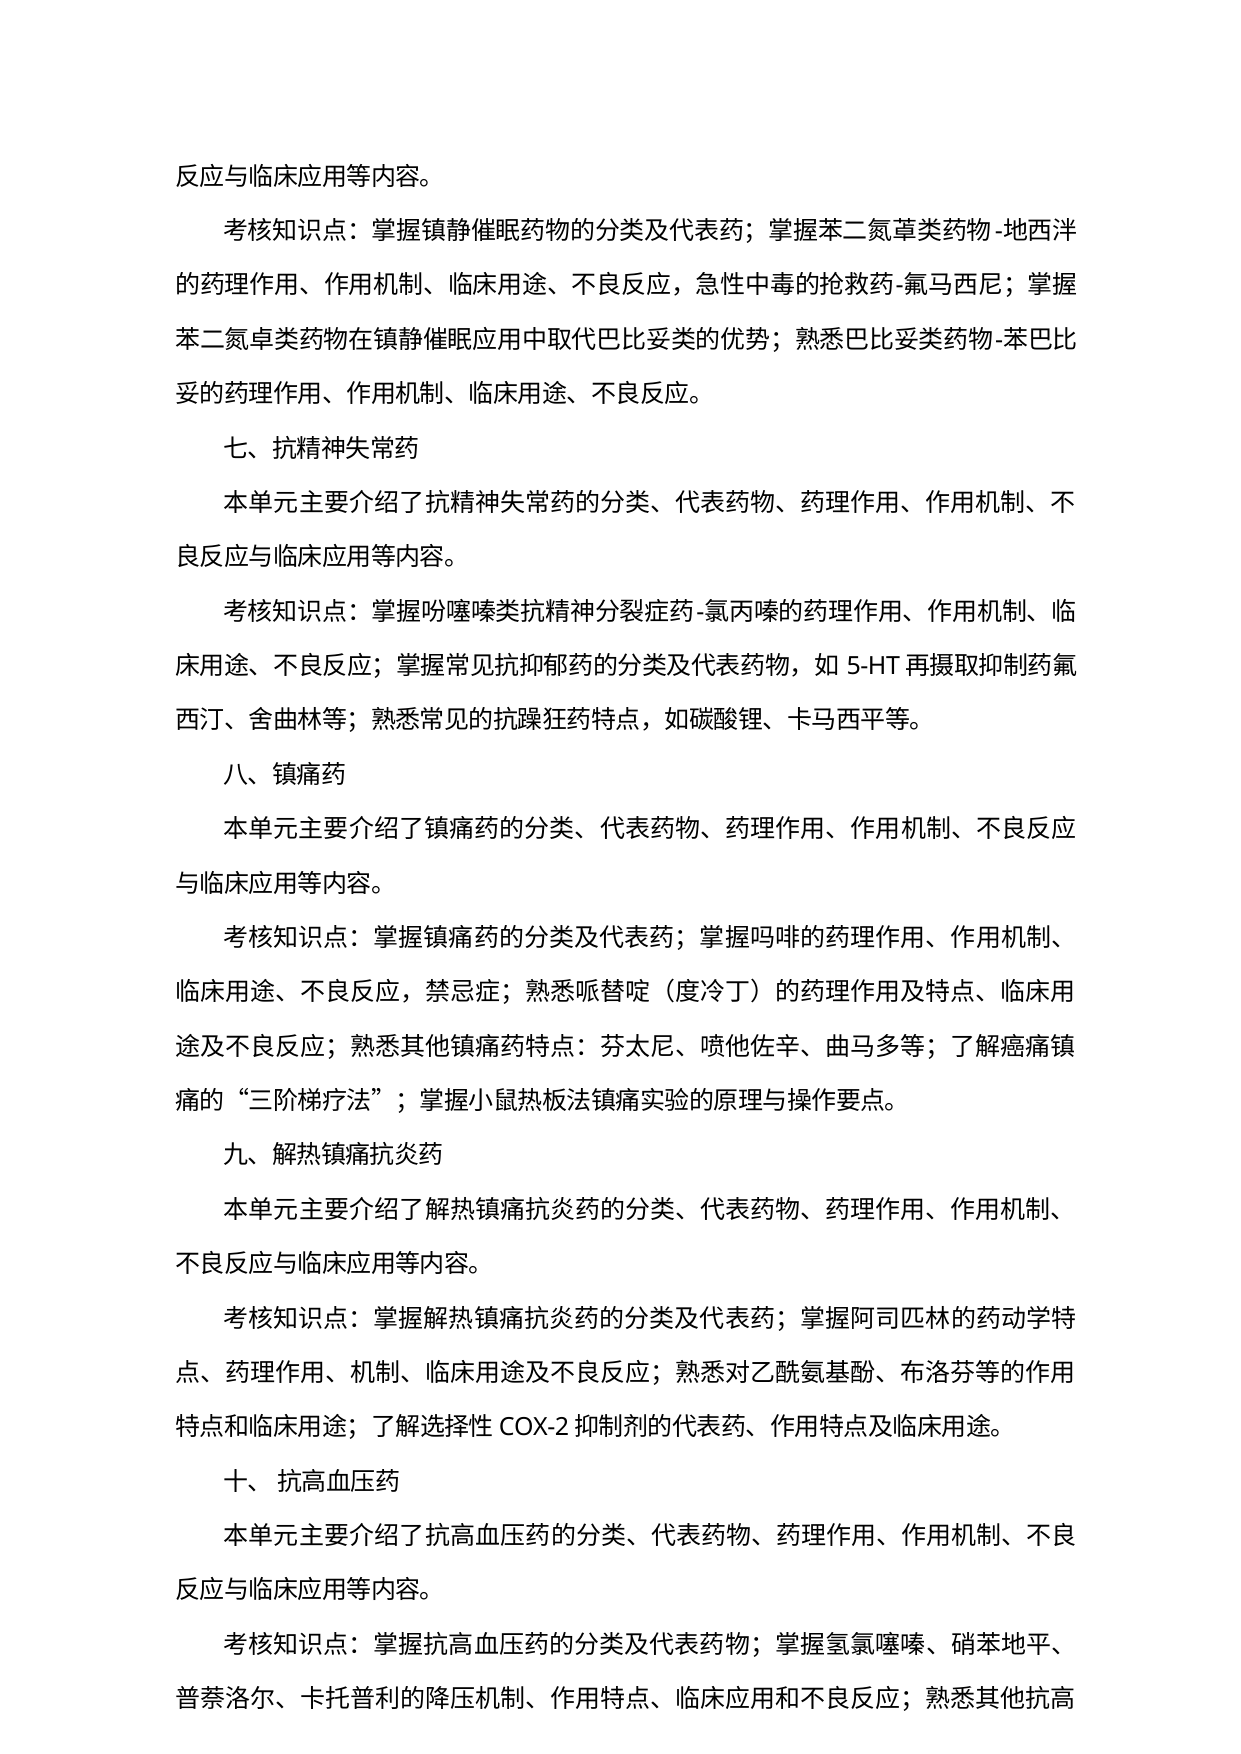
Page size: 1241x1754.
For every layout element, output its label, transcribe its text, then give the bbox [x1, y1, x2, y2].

text 本单元主要介绍了解热镇痛抗炎药的分类、代表药物、药理作用、作用机制、不良反应与临床应用等内容。 [175, 1189, 1078, 1280]
text 考核知识点：掌握解热镇痛抗炎药的分类及代表药；掌握阿司匹林的药动学特点、药理作用、机制、临床用途及不良反应；熟悉对乙酰氨基酚、布洛芬等的作用特点和临床用途；了解选择性COX-2抑制剂的代表药、作用特点及临床用途。 [175, 1298, 1078, 1443]
text 本单元主要介绍了抗精神失常药的分类、代表药物、药理作用、作用机制、不良反应与临床应用等内容。 [175, 482, 1078, 573]
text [175, 1624, 1078, 1715]
text 考核知识点：掌握镇静催眠药物的分类及代表药；掌握苯二氮䓬类药物-地西泮的药理作用、作用机制、临床用途、不良反应，急性中毒的抢救药-氟马西尼；掌握苯二氮卓类药物在镇静催眠应用中取代巴比妥类的优势；熟悉巴比妥类药物-苯巴比妥的药理作用、作用机制、临床用途、不良反应。 [175, 211, 1078, 410]
text 考核知识点：掌握吩噻嗪类抗精神分裂症药-氯丙嗪的药理作用、作用机制、临床用途、不良反应；掌握常见抗抑郁药的分类及代表药物，如5-HT再摄取抑制药氟西汀、舍曲林等；熟悉常见的抗躁狂药特点，如碳酸锂、卡马西平等。 [175, 591, 1078, 736]
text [175, 156, 1078, 192]
text 本单元主要介绍了镇痛药的分类、代表药物、药理作用、作用机制、不良反应与临床应用等内容。 [175, 809, 1078, 899]
text 七、抗精神失常药 [175, 428, 1078, 464]
text 九、解热镇痛抗炎药 [175, 1135, 1078, 1171]
text 十、 抗高血压药 [175, 1461, 1078, 1497]
text 八、镇痛药 [175, 754, 1078, 791]
text 本单元主要介绍了抗高血压药的分类、代表药物、药理作用、作用机制、不良反应与临床应用等内容。 [175, 1516, 1078, 1606]
text 考核知识点：掌握镇痛药的分类及代表药；掌握吗啡的药理作用、作用机制、临床用途、不良反应，禁忌症；熟悉哌替啶（度冷丁）的药理作用及特点、临床用途及不良反应；熟悉其他镇痛药特点：芬太尼、喷他佐辛、曲马多等；了解癌痛镇痛的“三阶梯疗法”；掌握小鼠热板法镇痛实验的原理与操作要点。 [175, 917, 1078, 1117]
